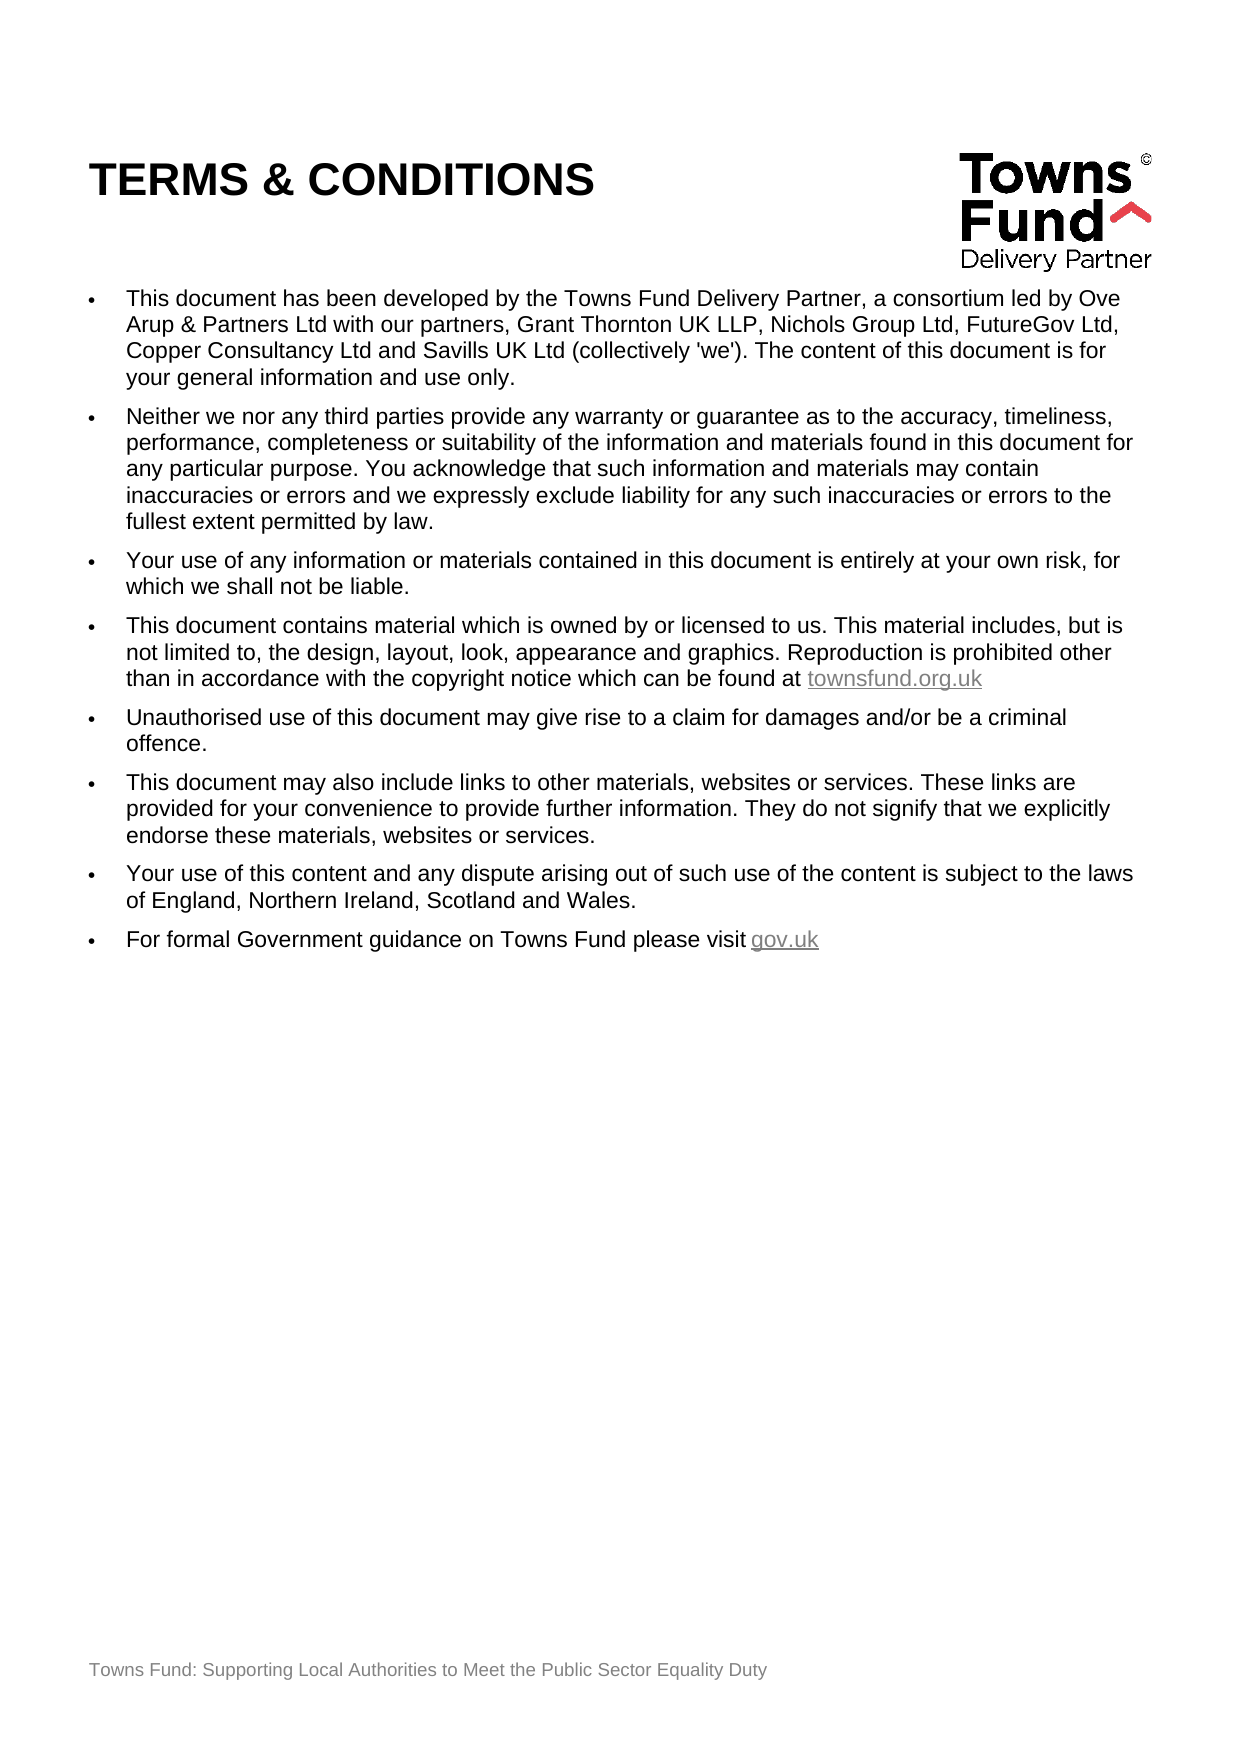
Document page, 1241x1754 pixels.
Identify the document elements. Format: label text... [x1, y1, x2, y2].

text Neither we nor any third parties provide any warranty or guarantee as to the accuracy, timeliness, performance, completeness or suitability of the information and materials found in this document for any particular purpose. You acknowledge that such information and materials may contain inaccuracies or errors and we expressly exclude liability for any such inaccuracies or errors to the fullest extent permitted by law. [89, 403, 1152, 534]
text This document may also include links to other materials, websites or services. These links are provided for your convenience to provide further information. They do not signify that we explicitly endorse these materials, websites or services. [89, 769, 1152, 848]
text For formal Government guidance on Towns Fund please visit gov.uk [89, 926, 1152, 952]
picture [959, 153, 1152, 272]
text This document contains material which is owned by or licensed to us. This material includes, but is not limited to, the design, layout, look, appearance and graphics. Reproduction is prohibited other than in accordance with the copyright notice which can be found at townsfund.org.uk [89, 612, 1152, 691]
text Unauthorised use of this document may give rise to a claim for damages and/or be a criminal offence. [89, 704, 1152, 756]
list Terms & Conditions [89, 153, 959, 206]
text Your use of this content and any dispute arising out of such use of the content is subject to the laws of England, Northern Ireland, Scotland and Wales. [89, 860, 1152, 913]
text This document has been developed by the Towns Fund Delivery Partner, a consortium led by Ove Arup & Partners Ltd with our partners, Grant Thornton UK LLP, Nichols Group Ltd, FutureGov Ltd, Copper Consultancy Ltd and Savills UK Ltd (collectively 'we'). The content of this document is for your general information and use only. [89, 285, 1152, 390]
text Your use of any information or materials contained in this document is entirely at your own risk, for which we shall not be liable. [89, 547, 1152, 599]
